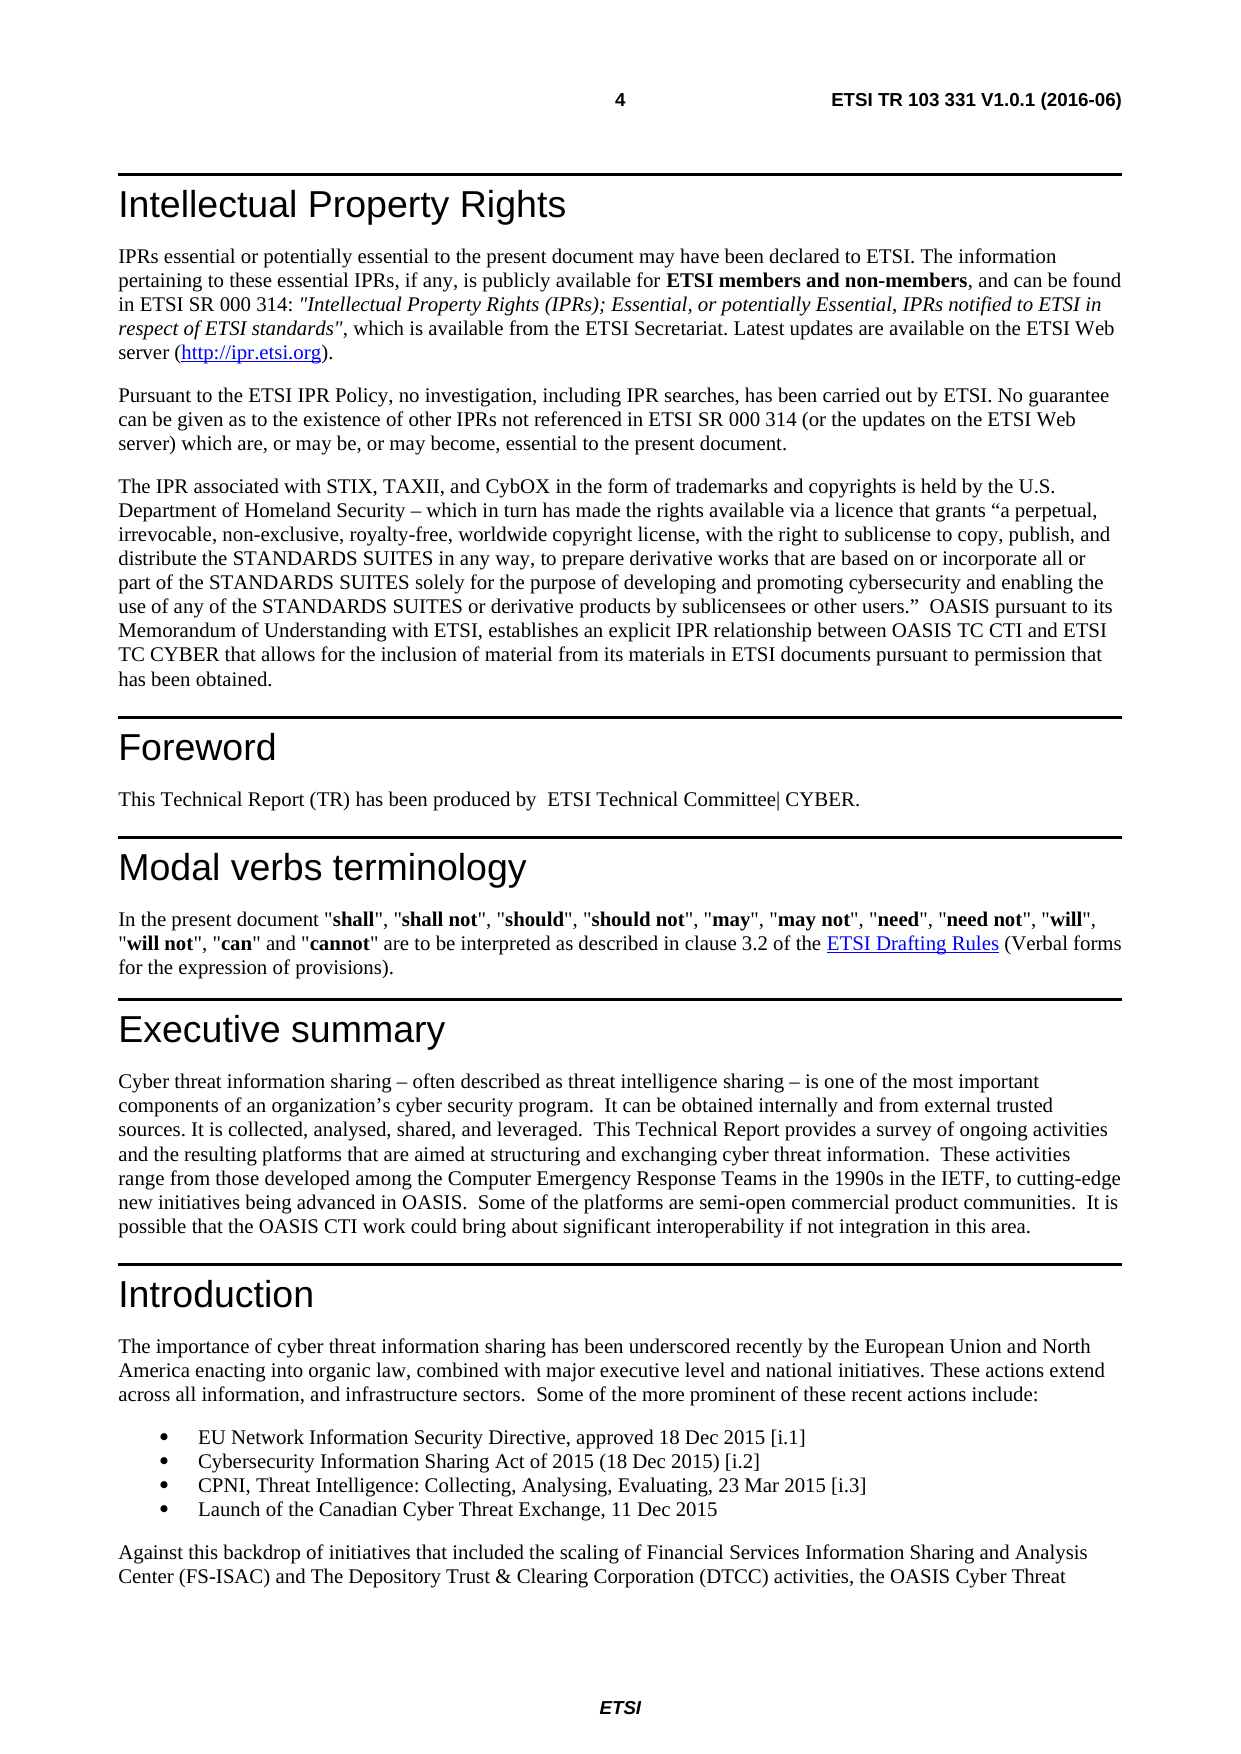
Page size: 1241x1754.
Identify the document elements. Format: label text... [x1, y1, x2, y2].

list EU Network Information Security Directive, approved 18 Dec 2015 [i.1] [160, 1425, 1122, 1449]
subtitle Executive summary [118, 1001, 1122, 1051]
subtitle Modal verbs terminology [118, 839, 1122, 888]
text The IPR associated with STIX, TAXII, and CybOX in the form of trademarks and copyrights is held by the U.S. Department of Homeland Security – which in turn has made the rights available via a licence that grants “a perpetual, irrevocable, non-exclusive, royalty-free, worldwide copyright license, with the right to sublicense to copy, publish, and distribute the STANDARDS SUITES in any way, to prepare derivative works that are based on or incorporate all or part of the STANDARDS SUITES solely for the purpose of developing and promoting cybersecurity and enabling the use of any of the STANDARDS SUITES or derivative products by sublicensees or other users.” OASIS pursuant to its Memorandum of Understanding with ETSI, establishes an explicit IPR relationship between OASIS TC CTI and ETSI TC CYBER that allows for the inclusion of material from its materials in ETSI documents pursuant to permission that has been obtained. [118, 474, 1122, 691]
text This Technical Report (TR) has been produced by ETSI Technical Committee| CYBER. [118, 787, 1122, 811]
text IPRs essential or potentially essential to the present document may have been declared to ETSI. The information pertaining to these essential IPRs, if any, is publicly available for ETSI members and non-members, and can be found in ETSI SR 000 314: "Intellectual Property Rights (IPRs); Essential, or potentially Essential, IPRs notified to ETSI in respect of ETSI standards", which is available from the ETSI Secretariat. Latest updates are available on the ETSI Web server (http://ipr.etsi.org). [118, 244, 1122, 364]
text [118, 1540, 1122, 1588]
subtitle Intellectual Property Rights [118, 176, 1122, 225]
list Cybersecurity Information Sharing Act of 2015 (18 Dec 2015) [i.2] [160, 1449, 1122, 1473]
subtitle Foreword [118, 719, 1122, 768]
list Launch of the Canadian Cyber Threat Exchange, 11 Dec 2015 [160, 1497, 1122, 1521]
text In the present document "shall", "shall not", "should", "should not", "may", "may not", "need", "need not", "will", "will not", "can" and "cannot" are to be interpreted as described in clause 3.2 of the ETSI Drafting Rules (Verbal forms for the expression of provisions). [118, 907, 1122, 979]
text The importance of cyber threat information sharing has been underscored recently by the European Union and North America enacting into organic law, combined with major executive level and national initiatives. These actions extend across all information, and infrastructure sectors. Some of the more prominent of these recent actions include: [118, 1334, 1122, 1406]
text Pursuant to the ETSI IPR Policy, no investigation, including IPR searches, has been carried out by ETSI. No guarantee can be given as to the existence of other IPRs not referenced in ETSI SR 000 314 (or the updates on the ETSI Web server) which are, or may be, or may become, essential to the present document. [118, 383, 1122, 455]
list CPNI, Threat Intelligence: Collecting, Analysing, Evaluating, 23 Mar 2015 [i.3] [160, 1473, 1122, 1497]
subtitle Introduction [118, 1266, 1122, 1315]
text Cyber threat information sharing – often described as threat intelligence sharing – is one of the most important components of an organization’s cyber security program. It can be obtained internally and from external trusted sources. It is collected, analysed, shared, and leveraged. This Technical Report provides a survey of ongoing activities and the resulting platforms that are aimed at structuring and exchanging cyber threat information. These activities range from those developed among the Computer Emergency Response Teams in the 1990s in the IETF, to cutting-edge new initiatives being advanced in OASIS. Some of the platforms are semi-open commercial product communities. It is possible that the OASIS CTI work could bring about significant interoperability if not integration in this area. [118, 1069, 1122, 1238]
